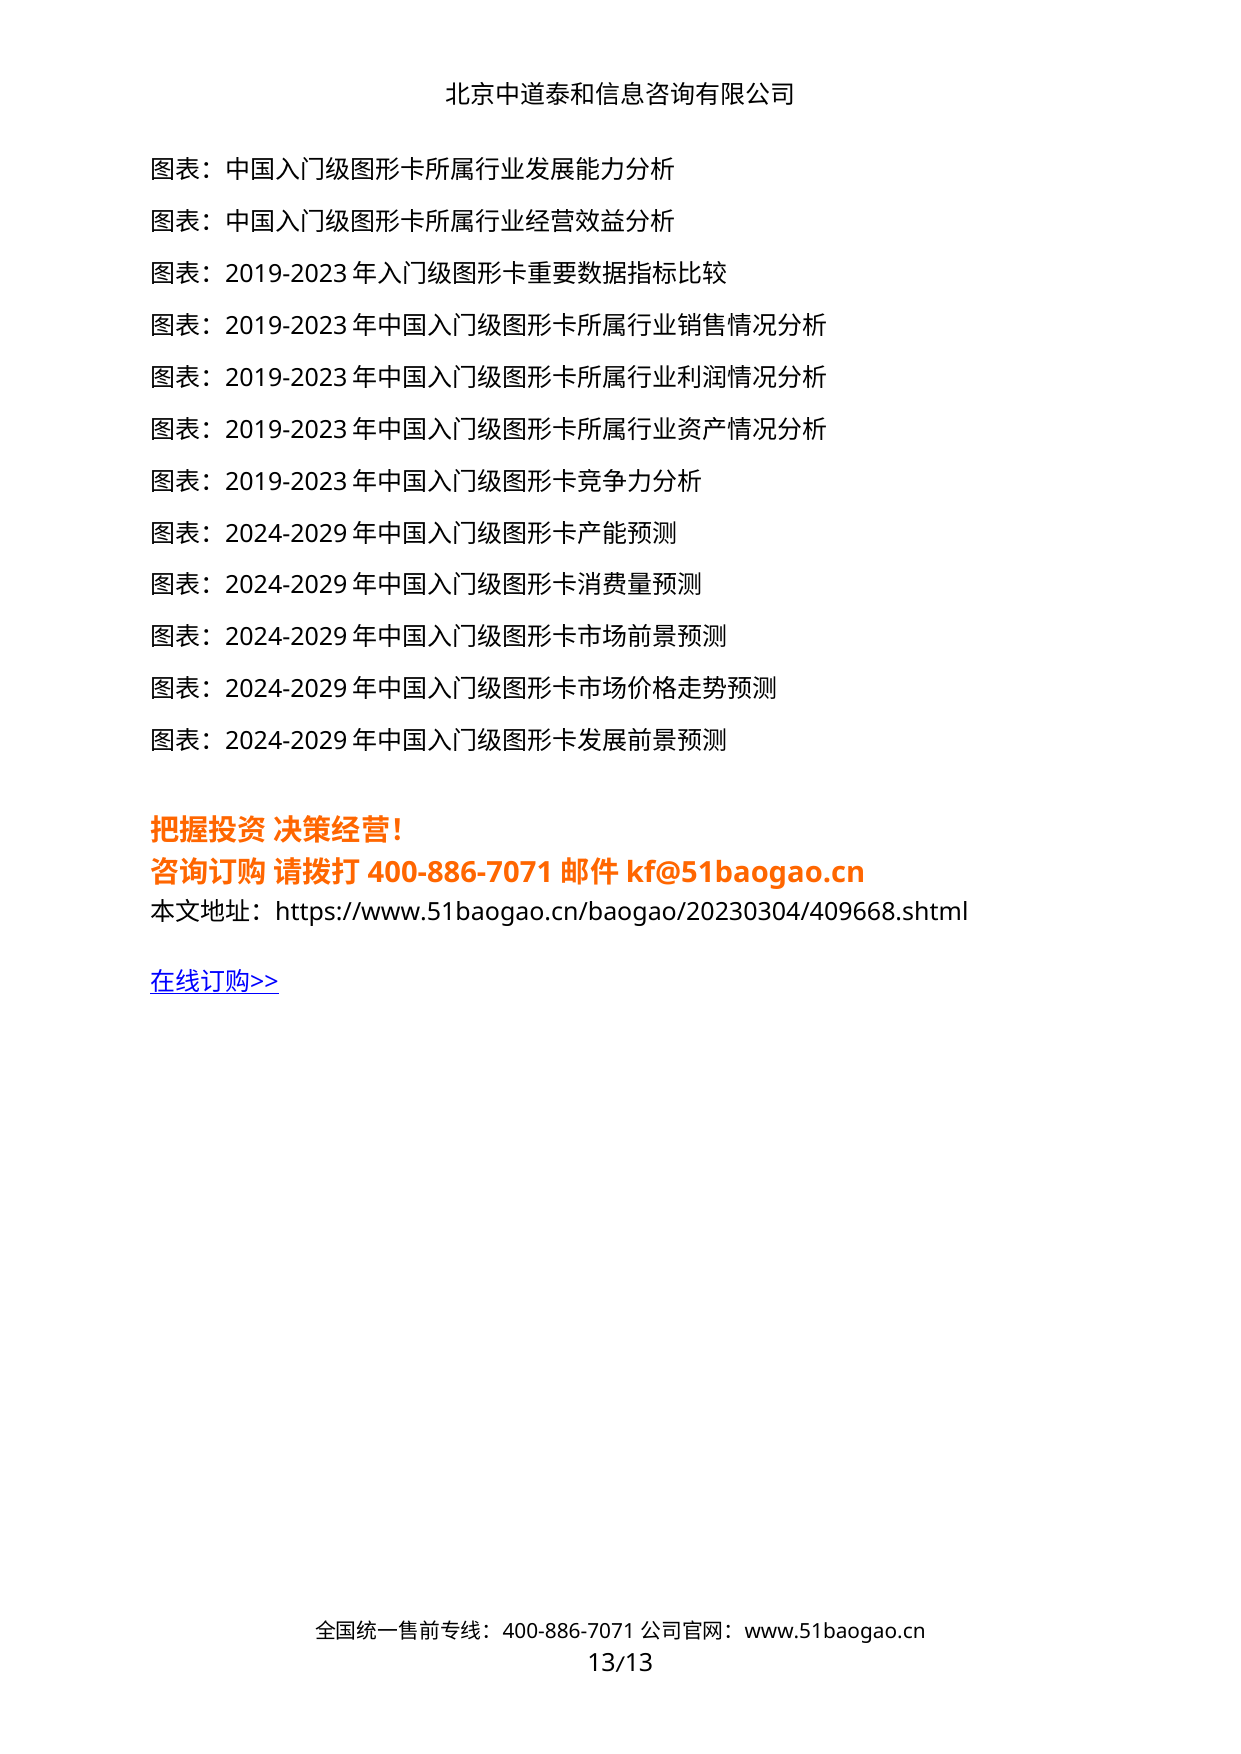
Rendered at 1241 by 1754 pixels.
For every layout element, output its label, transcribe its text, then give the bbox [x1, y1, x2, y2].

text 图表：2019-2023年中国入门级图形卡所属行业利润情况分析 [150, 357, 1090, 394]
text 图表：2024-2029年中国入门级图形卡市场价格走势预测 [150, 669, 1090, 705]
text 图表：2019-2023年中国入门级图形卡所属行业资产情况分析 [150, 409, 1090, 446]
text 图表：2024-2029年中国入门级图形卡消费量预测 [150, 565, 1090, 601]
text 把握投资 决策经营！咨询订购 请拨打 400-886-7071 邮件 kf@51baogao.cn本文地址：https://www.51baogao.cn/baogao/20230304/409668.shtml [150, 772, 1090, 927]
text 图表：2019-2023年中国入门级图形卡所属行业销售情况分析 [150, 306, 1090, 342]
text 图表：中国入门级图形卡所属行业发展能力分析 [150, 150, 1090, 186]
text 图表：2024-2029年中国入门级图形卡发展前景预测 [150, 721, 1090, 757]
text 图表：2019-2023年入门级图形卡重要数据指标比较 [150, 254, 1090, 290]
text 图表：2019-2023年中国入门级图形卡竞争力分析 [150, 461, 1090, 497]
text 图表：中国入门级图形卡所属行业经营效益分析 [150, 202, 1090, 238]
text 在线订购>> [150, 927, 1090, 998]
text 图表：2024-2029年中国入门级图形卡产能预测 [150, 513, 1090, 549]
text 图表：2024-2029年中国入门级图形卡市场前景预测 [150, 617, 1090, 653]
